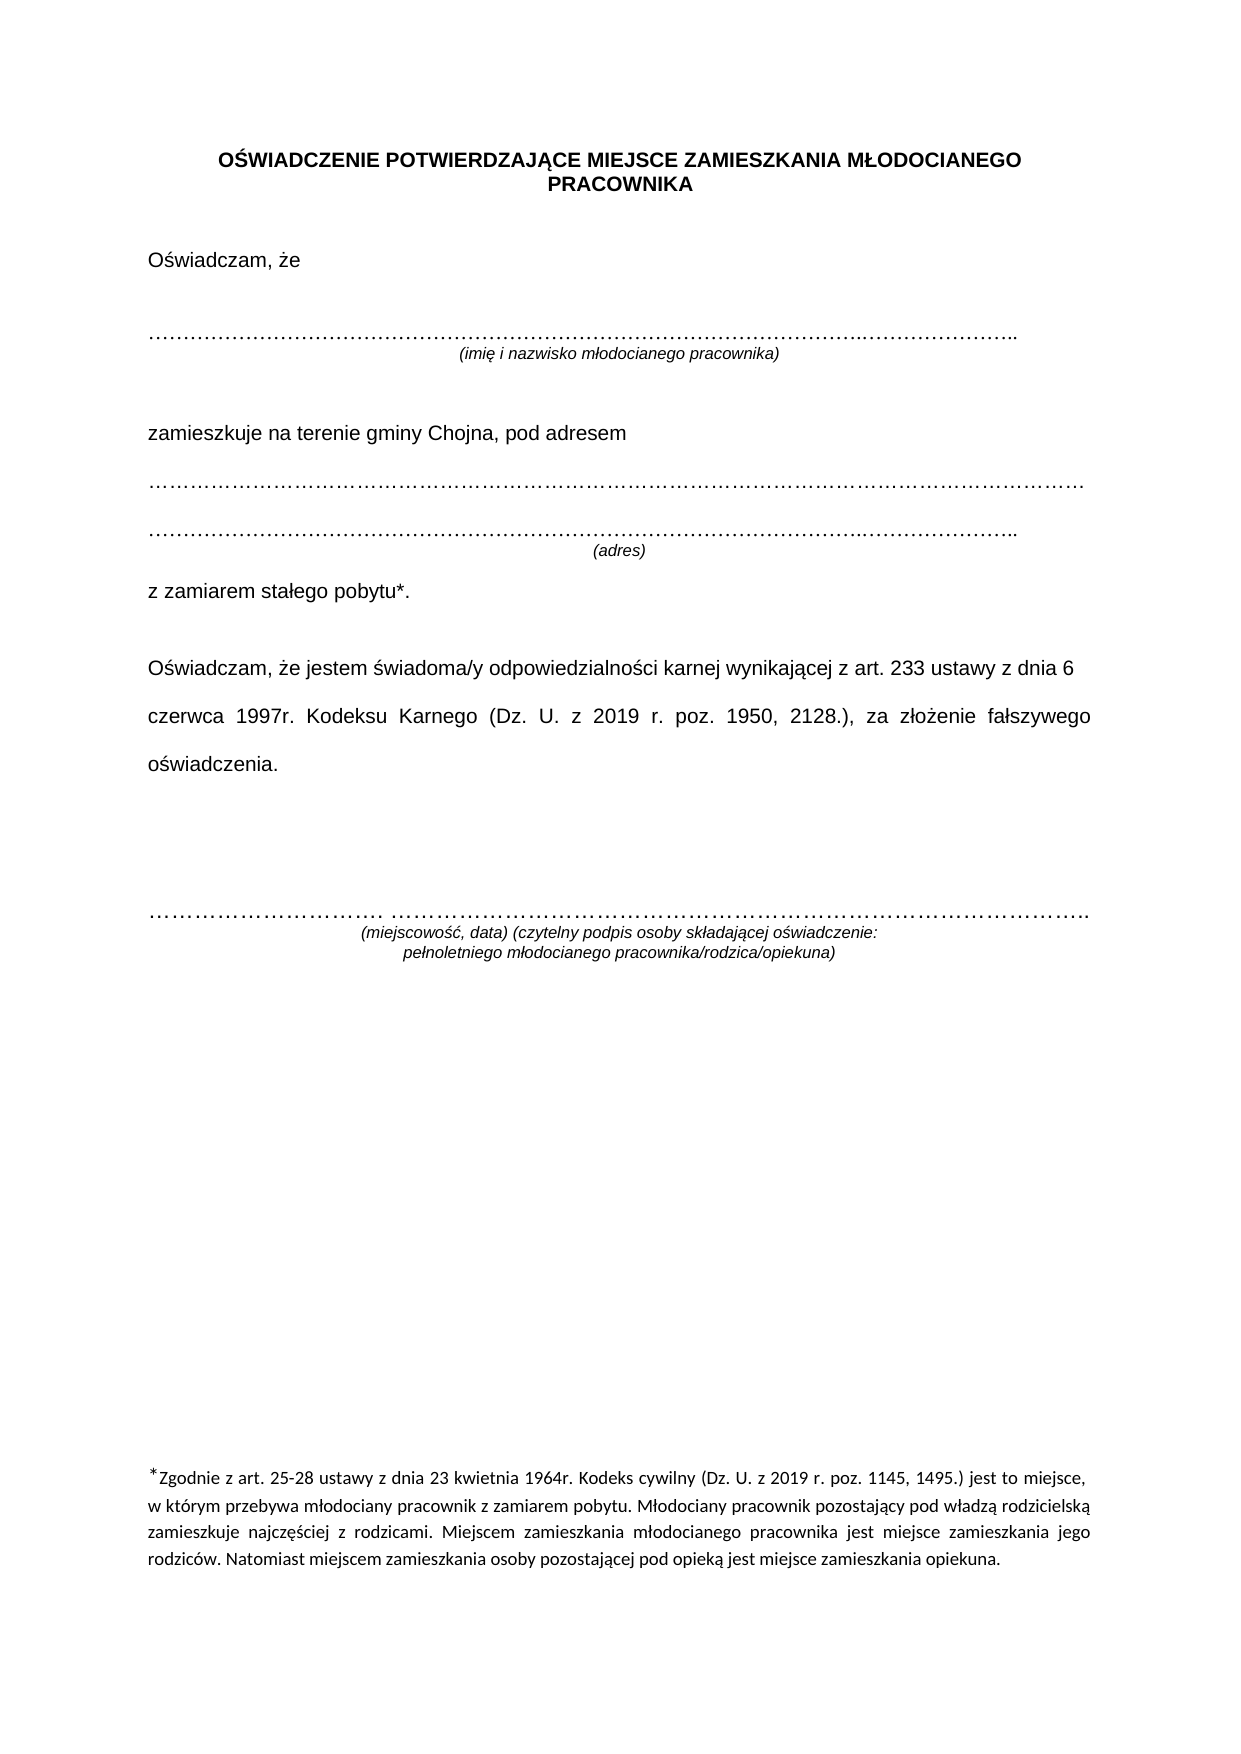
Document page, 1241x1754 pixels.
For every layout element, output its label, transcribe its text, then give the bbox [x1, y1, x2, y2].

text Oświadczam, że [148, 248, 1093, 272]
text Oświadczam, że jestem świadoma/y odpowiedzialności karnej wynikającej z art. 233 ustawy z dnia 6 [148, 656, 1093, 680]
text (imię i nazwisko młodocianego pracownika) [148, 344, 1093, 363]
text ………………………………………………………………………………………….………………….. [148, 320, 1093, 344]
text z zamiarem stałego pobytu*. [148, 579, 1093, 603]
text *Zgodnie z art. 25-28 ustawy z dnia 23 kwietnia 1964r. Kodeks cywilny (Dz. U. z 2019 r. poz. 1145, 1495.) jest to miejsce, w którym przebywa młodociany pracownik z zamiarem pobytu. Młodociany pracownik pozostający pod władzą rodzicielską zamieszkuje najczęściej z rodzicami. Miejscem zamieszkania młodocianego pracownika jest miejsce zamieszkania jego rodziców. Natomiast miejscem zamieszkania osoby pozostającej pod opieką jest miejsce zamieszkania opiekuna. [148, 1462, 1093, 1569]
text OŚWIADCZENIE POTWIERDZAJĄCE MIEJSCE ZAMIESZKANIA MŁODOCIANEGO PRACOWNIKA [148, 148, 1093, 196]
text (adres) [148, 541, 1093, 560]
text ……………………………………………………………………………………………………………………… [148, 469, 1093, 493]
text …………………………. ……………………………………………………………………………….. [148, 897, 1093, 923]
text pełnoletniego młodocianego pracownika/rodzica/opiekuna) [148, 942, 1093, 962]
text czerwca 1997r. Kodeksu Karnego (Dz. U. z 2019 r. poz. 1950, 2128.), za złożenie fałszywego oświadczenia. [148, 704, 1093, 776]
text zamieszkuje na terenie gminy Chojna, pod adresem [148, 421, 1093, 445]
text (miejscowość, data) (czytelny podpis osoby składającej oświadczenie: [148, 923, 1093, 942]
text ………………………………………………………………………………………….………………….. [148, 517, 1093, 541]
